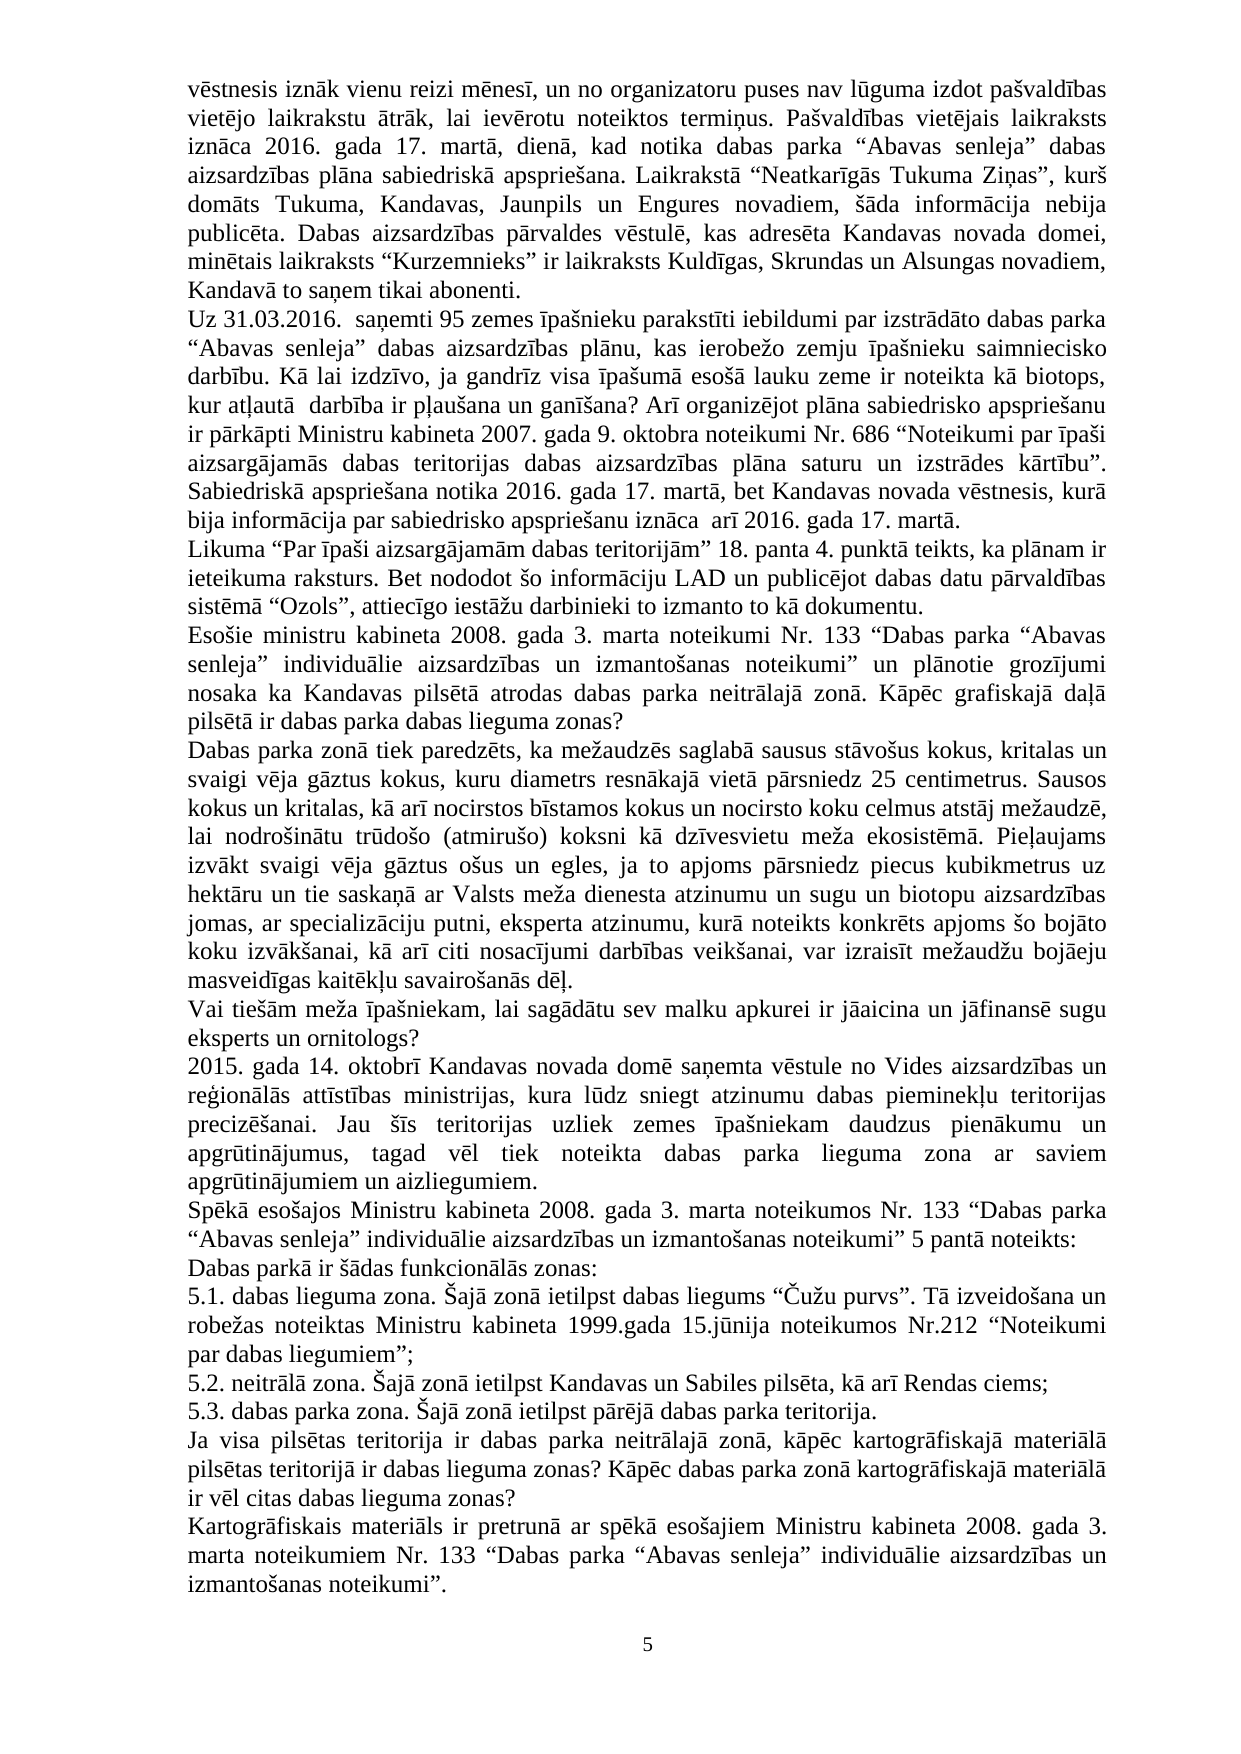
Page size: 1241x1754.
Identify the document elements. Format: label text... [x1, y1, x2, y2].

text Vai tiešām meža īpašniekam, lai sagādātu sev malku apkurei ir jāaicina un jāfinansē sugu eksperts un ornitologs? [187, 994, 1107, 1051]
text Spēkā esošajos Ministru kabineta 2008. gada 3. marta noteikumos Nr. 133 “Dabas parka “Abavas senleja” individuālie aizsardzības un izmantošanas noteikumi” 5 pantā noteikts: [187, 1195, 1107, 1253]
text 5.2. neitrālā zona. Šajā zonā ietilpst Kandavas un Sabiles pilsēta, kā arī Rendas ciems; [187, 1368, 1107, 1396]
text Likuma “Par īpaši aizsargājamām dabas teritorijām” 18. panta 4. punktā teikts, ka plānam ir ieteikuma raksturs. Bet nododot šo informāciju LAD un publicējot dabas datu pārvaldības sistēmā “Ozols”, attiecīgo iestāžu darbinieki to izmanto to kā dokumentu. [187, 534, 1107, 620]
text Kartogrāfiskais materiāls ir pretrunā ar spēkā esošajiem Ministru kabineta 2008. gada 3. marta noteikumiem Nr. 133 “Dabas parka “Abavas senleja” individuālie aizsardzības un izmantošanas noteikumi”. [187, 1511, 1107, 1598]
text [187, 74, 1107, 304]
text Ja visa pilsētas teritorija ir dabas parka neitrālajā zonā, kāpēc kartogrāfiskajā materiālā pilsētas teritorijā ir dabas lieguma zonas? Kāpēc dabas parka zonā kartogrāfiskajā materiālā ir vēl citas dabas lieguma zonas? [187, 1425, 1107, 1511]
text 5.3. dabas parka zona. Šajā zonā ietilpst pārējā dabas parka teritorija. [187, 1396, 1107, 1425]
text Esošie ministru kabineta 2008. gada 3. marta noteikumi Nr. 133 “Dabas parka “Abavas senleja” individuālie aizsardzības un izmantošanas noteikumi” un plānotie grozījumi nosaka ka Kandavas pilsētā atrodas dabas parka neitrālajā zonā. Kāpēc grafiskajā daļā pilsētā ir dabas parka dabas lieguma zonas? [187, 620, 1107, 735]
text 5.1. dabas lieguma zona. Šajā zonā ietilpst dabas liegums “Čužu purvs”. Tā izveidošana un robežas noteiktas Ministru kabineta 1999.gada 15.jūnija noteikumos Nr.212 “Noteikumi par dabas liegumiem”; [187, 1281, 1107, 1368]
text 2015. gada 14. oktobrī Kandavas novada domē saņemta vēstule no Vides aizsardzības un reģionālās attīstības ministrijas, kura lūdz sniegt atzinumu dabas pieminekļu teritorijas precizēšanai. Jau šīs teritorijas uzliek zemes īpašniekam daudzus pienākumu un apgrūtinājumus, tagad vēl tiek noteikta dabas parka lieguma zona ar saviem apgrūtinājumiem un aizliegumiem. [187, 1051, 1107, 1195]
text Uz 31.03.2016. saņemti 95 zemes īpašnieku parakstīti iebildumi par izstrādāto dabas parka “Abavas senleja” dabas aizsardzības plānu, kas ierobežo zemju īpašnieku saimniecisko darbību. Kā lai izdzīvo, ja gandrīz visa īpašumā esošā lauku zeme ir noteikta kā biotops, kur atļautā darbība ir pļaušana un ganīšana? Arī organizējot plāna sabiedrisko apspriešanu ir pārkāpti Ministru kabineta 2007. gada 9. oktobra noteikumi Nr. 686 “Noteikumi par īpaši aizsargājamās dabas teritorijas dabas aizsardzības plāna saturu un izstrādes kārtību”. Sabiedriskā apspriešana notika 2016. gada 17. martā, bet Kandavas novada vēstnesis, kurā bija informācija par sabiedrisko apspriešanu iznāca arī 2016. gada 17. martā. [187, 304, 1107, 534]
text Dabas parkā ir šādas funkcionālās zonas: [187, 1253, 1107, 1281]
text Dabas parka zonā tiek paredzēts, ka mežaudzēs saglabā sausus stāvošus kokus, kritalas un svaigi vēja gāztus kokus, kuru diametrs resnākajā vietā pārsniedz 25 centimetrus. Sausos kokus un kritalas, kā arī nocirstos bīstamos kokus un nocirsto koku celmus atstāj mežaudzē, lai nodrošinātu trūdošo (atmirušo) koksni kā dzīvesvietu meža ekosistēmā. Pieļaujams izvākt svaigi vēja gāztus ošus un egles, ja to apjoms pārsniedz piecus kubikmetrus uz hektāru un tie saskaņā ar Valsts meža dienesta atzinumu un sugu un biotopu aizsardzības jomas, ar specializāciju putni, eksperta atzinumu, kurā noteikts konkrēts apjoms šo bojāto koku izvākšanai, kā arī citi nosacījumi darbības veikšanai, var izraisīt mežaudžu bojāeju masveidīgas kaitēkļu savairošanās dēļ. [187, 735, 1107, 994]
